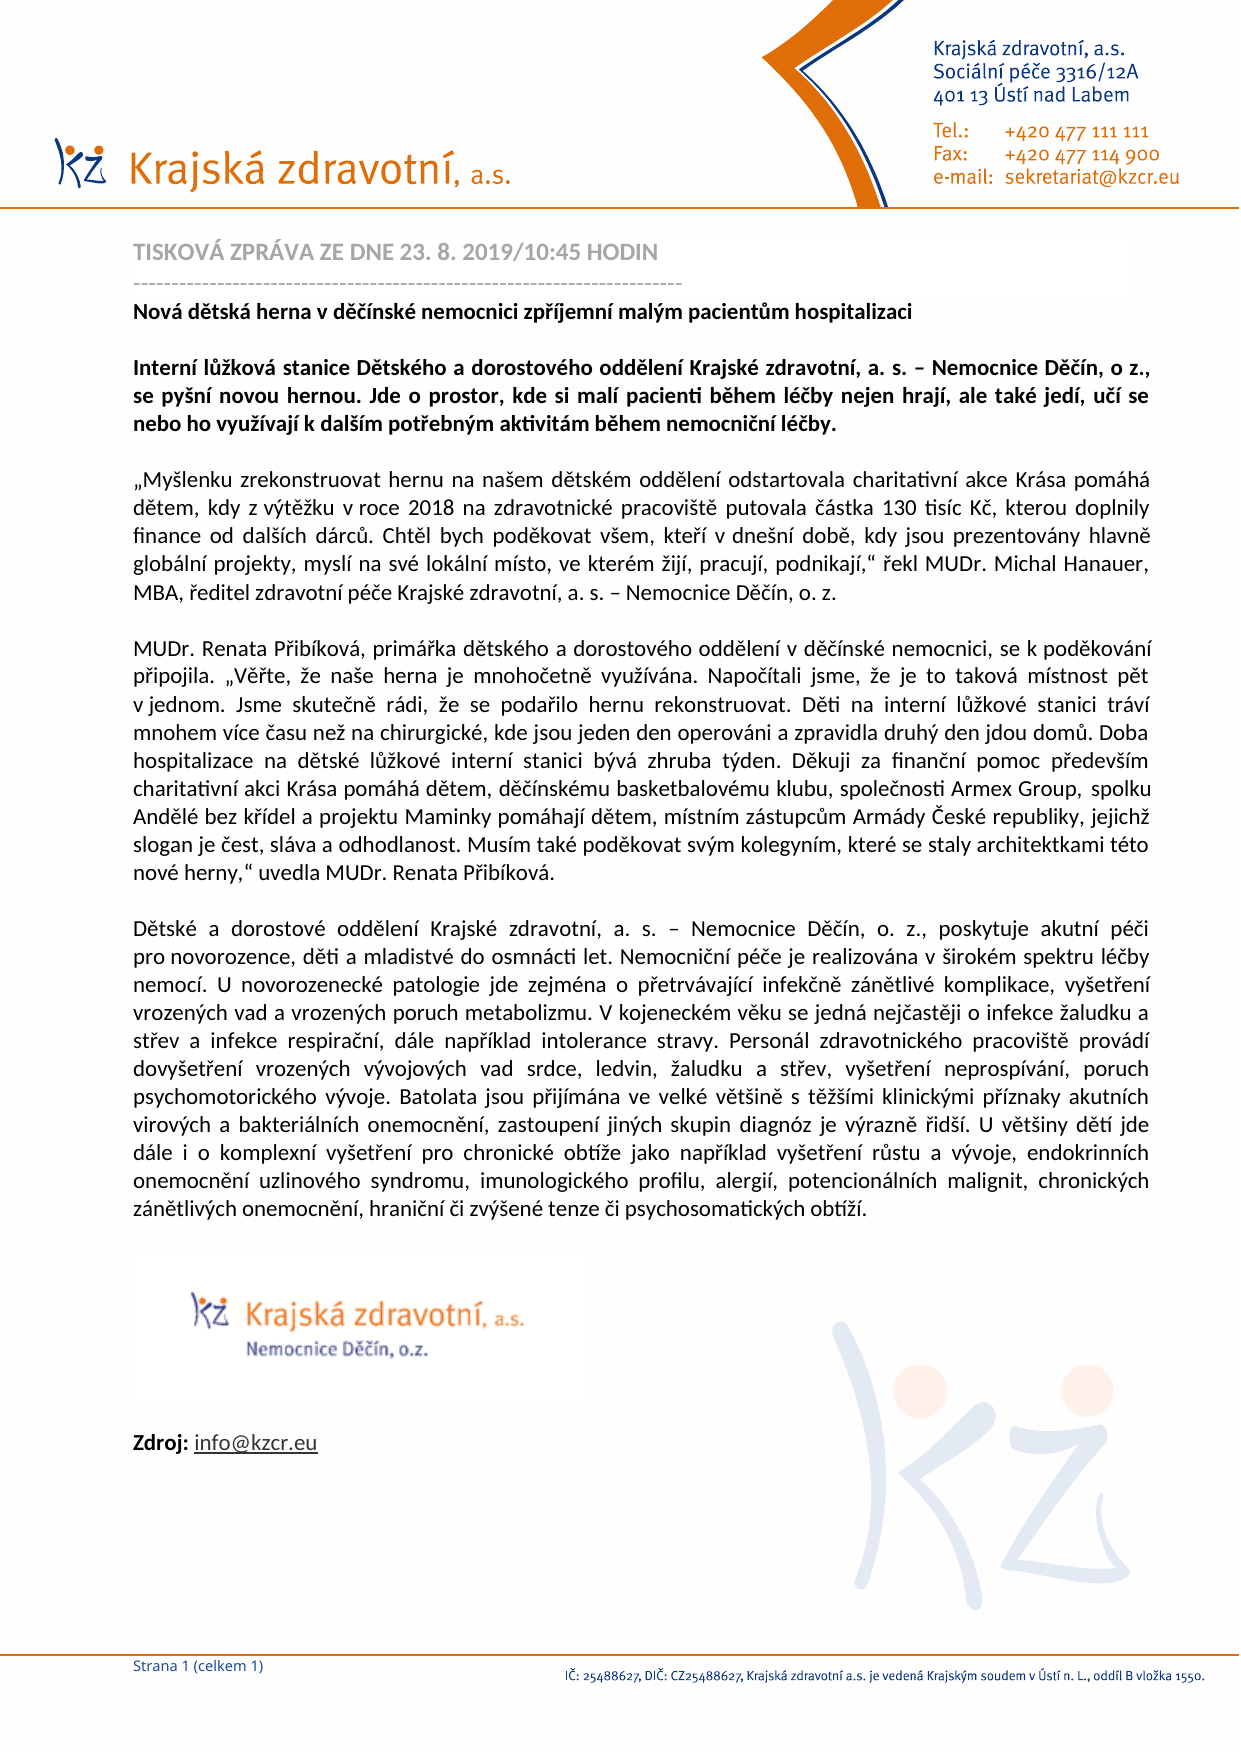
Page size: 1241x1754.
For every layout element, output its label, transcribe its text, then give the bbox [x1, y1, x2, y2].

text Zdroj: info@kzcr.eu [133, 1428, 1152, 1456]
text TISKOVÁ ZPRÁVA ZE DNE 23. 8. 2019/10:45 HODIN ------------------------------------------------------------------------ [133, 236, 1127, 297]
picture [132, 1250, 583, 1401]
text Interní lůžková stanice Dětského a dorostového oddělení Krajské zdravotní, a. s. – Nemocnice Děčín, o z., se pyšní novou hernou. Jde o prostor, kde si malí pacienti během léčby nejen hrají, ale také jedí, učí se nebo ho využívají k dalším potřebným aktivitám během nemocniční léčby. [133, 353, 1152, 437]
text Dětské a dorostové oddělení Krajské zdravotní, a. s. – Nemocnice Děčín, o. z., poskytuje akutní péči pro novorozence, děti a mladistvé do osmnácti let. Nemocniční péče je realizována v širokém spektru léčby nemocí. U novorozenecké patologie jde zejména o přetrvávající infekčně zánětlivé komplikace, vyšetření vrozených vad a vrozených poruch metabolizmu. V kojeneckém věku se jedná nejčastěji o infekce žaludku a střev a infekce respirační, dále například intolerance stravy. Personál zdravotnického pracoviště provádí dovyšetření vrozených vývojových vad srdce, ledvin, žaludku a střev, vyšetření neprospívání, poruch psychomotorického vývoje. Batolata jsou přijímána ve velké většině s těžšími klinickými příznaky akutních virových a bakteriálních onemocnění, zastoupení jiných skupin diagnóz je výrazně řidší. U většiny dětí jde dále i o komplexní vyšetření pro chronické obtíže jako například vyšetření růstu a vývoje, endokrinních onemocnění uzlinového syndromu, imunologického profilu, alergií, potencionálních malignit, chronických zánětlivých onemocnění, hraniční či zvýšené tenze či psychosomatických obtíží. [133, 914, 1152, 1222]
text „Myšlenku zrekonstruovat hernu na našem dětském oddělení odstartovala charitativní akce Krása pomáhá dětem, kdy z výtěžku v roce 2018 na zdravotnické pracoviště putovala částka 130 tisíc Kč, kterou doplnily finance od dalších dárců. Chtěl bych poděkovat všem, kteří v dnešní době, kdy jsou prezentovány hlavně globální projekty, myslí na své lokální místo, ve kterém žijí, pracují, podnikají,“ řekl MUDr. Michal Hanauer, MBA, ředitel zdravotní péče Krajské zdravotní, a. s. – Nemocnice Děčín, o. z. [133, 466, 1152, 606]
text MUDr. Renata Přibíková, primářka dětského a dorostového oddělení v děčínské nemocnici, se k poděkování připojila. „Věřte, že naše herna je mnohočetně využívána. Napočítali jsme, že je to taková místnost pět v jednom. Jsme skutečně rádi, že se podařilo hernu rekonstruovat. Děti na interní lůžkové stanici tráví mnohem více času než na chirurgické, kde jsou jeden den operováni a zpravidla druhý den jdou domů. Doba hospitalizace na dětské lůžkové interní stanici bývá zhruba týden. Děkuji za finanční pomoc především charitativní akci Krása pomáhá dětem, děčínskému basketbalovému klubu, společnosti Armex Group, spolku Andělé bez křídel a projektu Maminky pomáhají dětem, místním zástupcům Armády České republiky, jejichž slogan je čest, sláva a odhodlanost. Musím také poděkovat svým kolegyním, které se staly architektkami této nové herny,“ uvedla MUDr. Renata Přibíková. [133, 634, 1152, 886]
text Nová dětská herna v děčínské nemocnici zpříjemní malým pacientům hospitalizaci [133, 297, 1152, 325]
